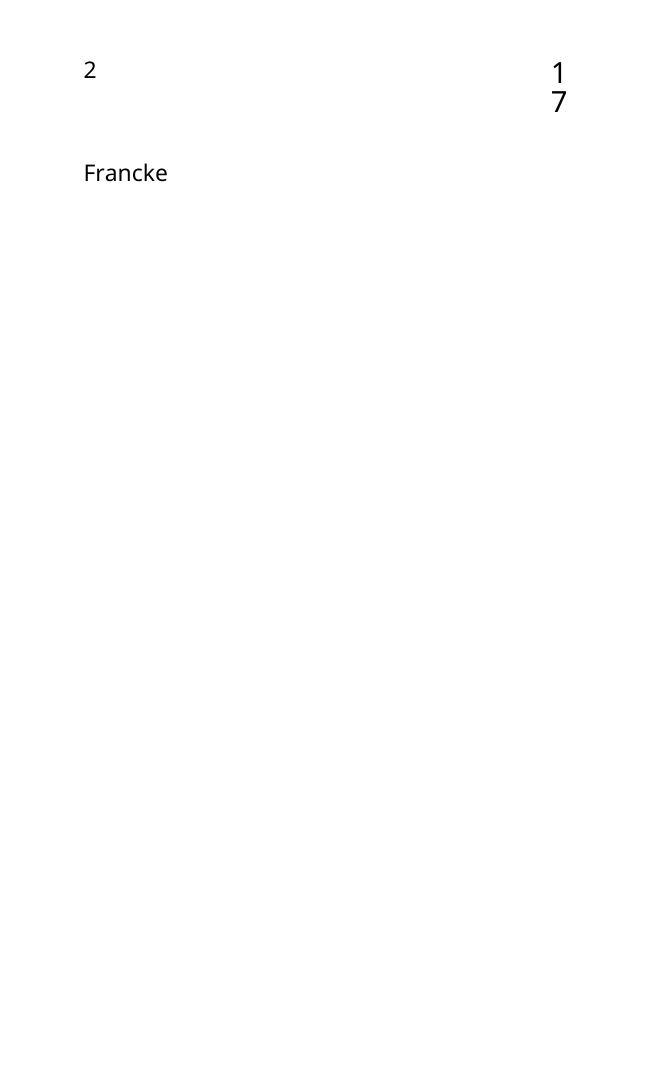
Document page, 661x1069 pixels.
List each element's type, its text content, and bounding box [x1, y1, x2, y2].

text 2 Francke [83, 60, 632, 186]
